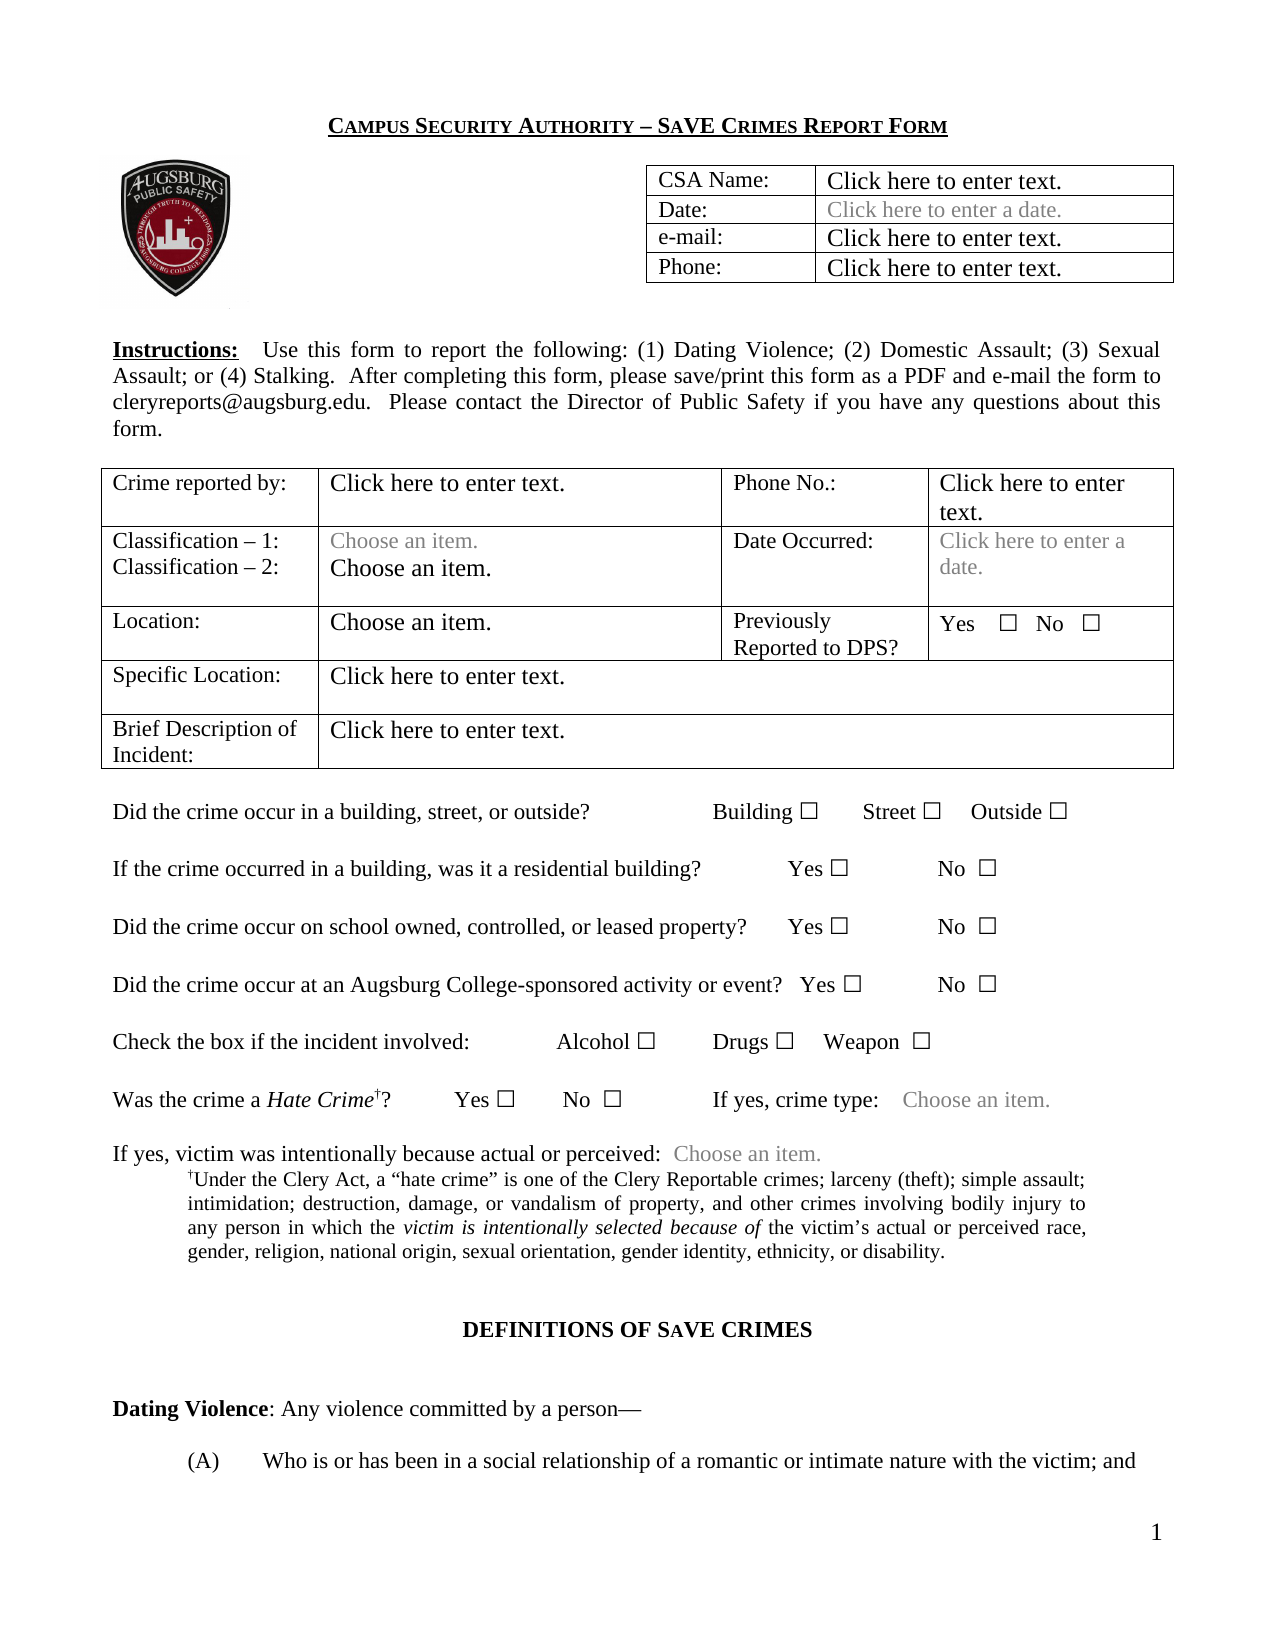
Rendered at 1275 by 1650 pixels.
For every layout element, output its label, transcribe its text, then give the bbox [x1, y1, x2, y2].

text (A) Who is or has been in a social relationship of a romantic or intimate nature with the victim; and [187, 1447, 1162, 1474]
table_cell Yes No [929, 607, 1173, 660]
text †Under the Clery Act, a “hate crime” is one of the Clery Reportable crimes; larceny (theft); simple assault; intimidation; destruction, damage, or vandalism of property, and other crimes involving bodily injury to any person in which the victim is intentionally selected because of the victim’s actual or perceived race, gender, religion, national origin, sexual orientation, gender identity, ethnicity, or disability. [187, 1167, 1087, 1263]
text Campus Security Authority – SaVE Crimes Report Form [112, 112, 1162, 139]
text Did the crime occur in a building, street, or outside? Building Street Outside [112, 795, 1162, 826]
table_cell Specific Location: [102, 661, 318, 714]
text Dating Violence: Any violence committed by a person— [112, 1395, 1162, 1421]
table_header Phone No.: [722, 469, 928, 526]
table_cell Previously Reported to DPS? [722, 607, 928, 660]
text Did the crime occur on school owned, controlled, or leased property? Yes No [112, 910, 1162, 941]
text DEFINITIONS OF SaVE CRIMES [112, 1316, 1162, 1342]
table_cell Phone: [647, 253, 815, 282]
table_cell [319, 527, 721, 606]
text If yes, victim was intentionally because actual or perceived: [112, 1140, 1162, 1167]
table_cell Classification – 1: Classification – 2: [102, 527, 318, 606]
table_header CSA Name: [647, 166, 815, 195]
text Instructions: Use this form to report the following: (1) Dating Violence; (2) Domestic Assault; (3) Sexual Assault; or (4) Stalking. After completing this form, please save/print this form as a PDF and e-mail the form to cleryreports@augsburg.edu. Please contact the Director of Public Safety if you have any questions about this form. [112, 336, 1162, 441]
table_cell e-mail: [647, 224, 815, 252]
picture [99, 155, 250, 309]
text Was the crime a Hate Crime†? Yes No If yes, crime type: [112, 1083, 1162, 1114]
table_cell Date: [647, 196, 815, 222]
text If the crime occurred in a building, was it a residential building? Yes No [112, 852, 1162, 884]
text Check the box if the incident involved: Alcohol Drugs Weapon [112, 1025, 1162, 1056]
table_cell Brief Description of Incident: [102, 715, 318, 767]
text Did the crime occur at an Augsburg College-sponsored activity or event? Yes No [112, 968, 1162, 999]
table_header Crime reported by: [102, 469, 318, 526]
table_cell Date Occurred: [722, 527, 928, 606]
table_cell Location: [102, 607, 318, 660]
